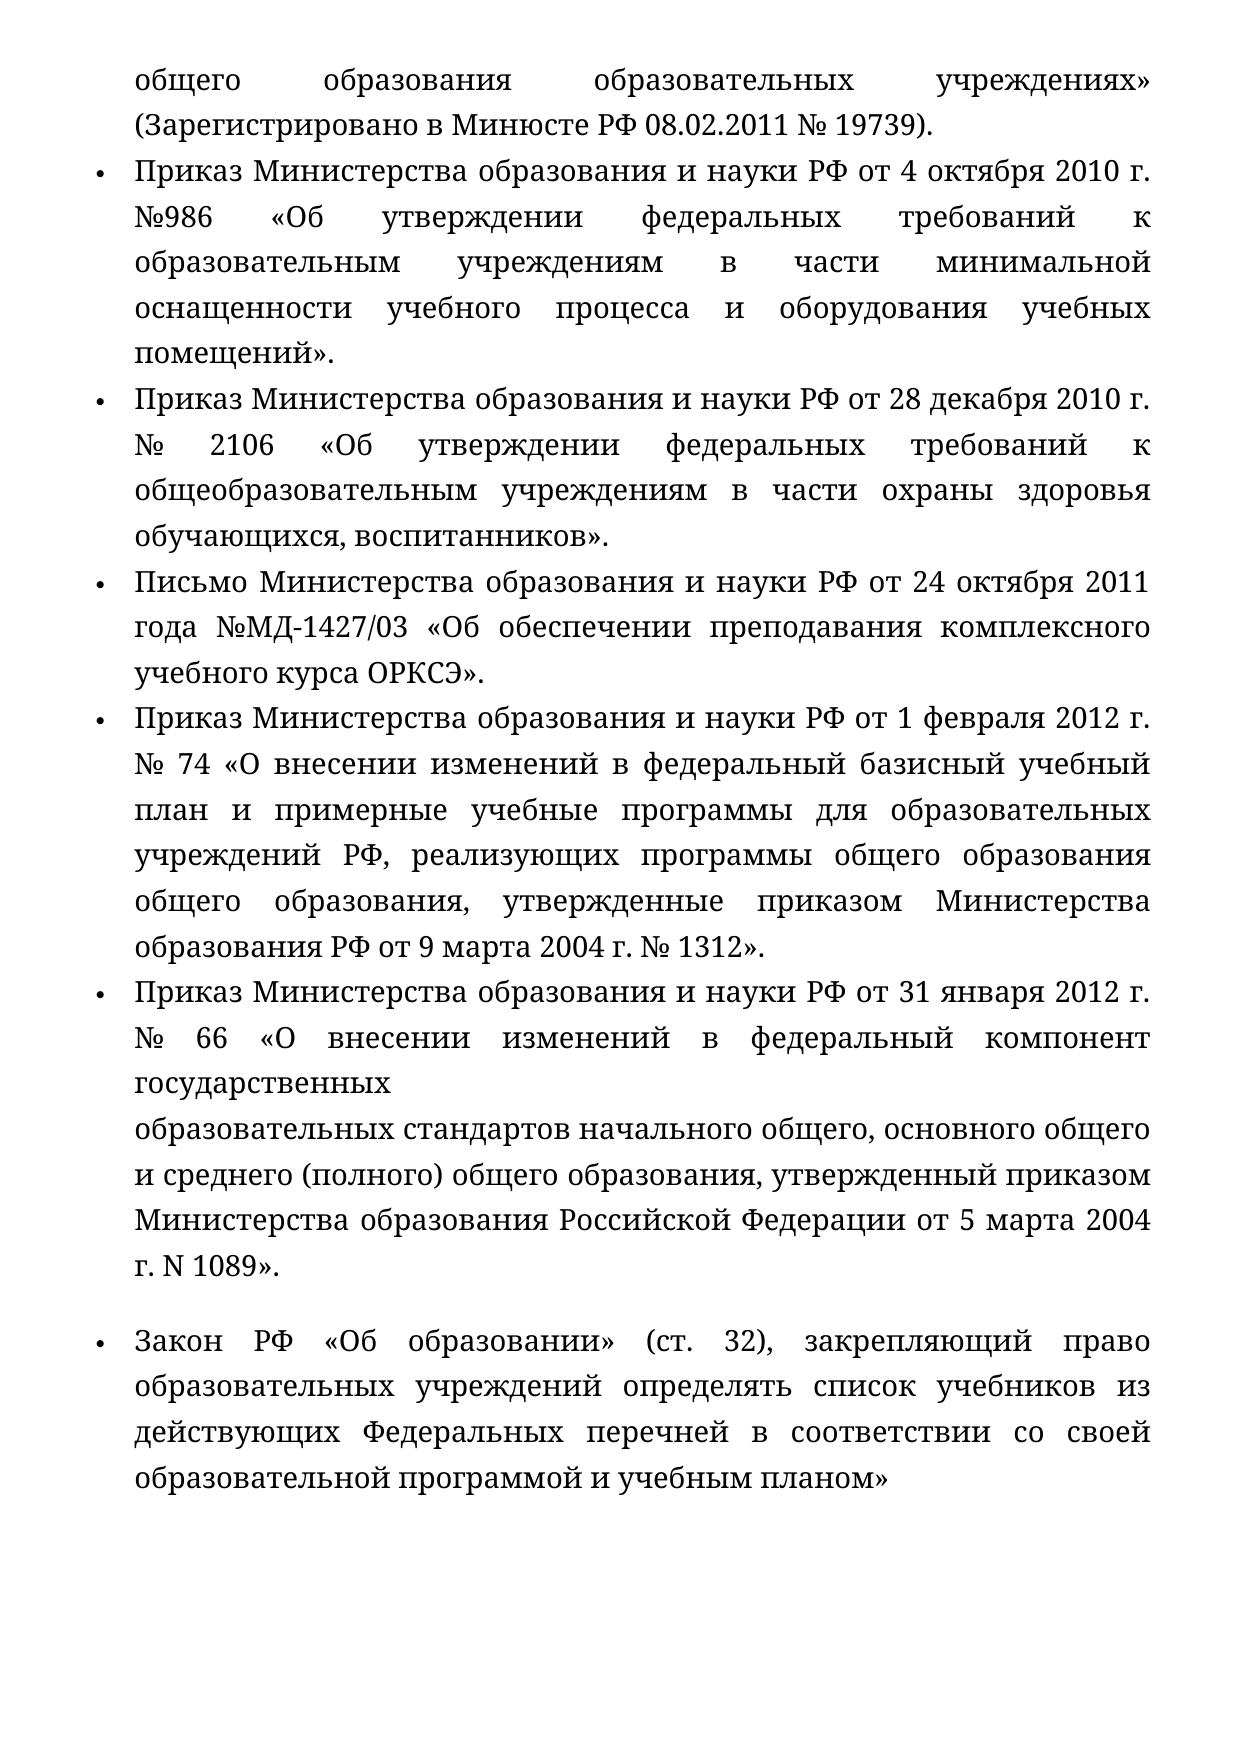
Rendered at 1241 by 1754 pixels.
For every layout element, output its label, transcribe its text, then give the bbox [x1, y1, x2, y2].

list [97, 59, 1152, 144]
list Приказ Министерства образования и науки РФ от 4 октября 2010 г. №986 «Об утверждении федеральных требований к образовательным учреждениям в части минимальной оснащенности учебного процесса и оборудования учебных помещений». [97, 150, 1152, 372]
list Приказ Министерства образования и науки РФ от 31 января 2012 г. № 66 «О внесении изменений в федеральный компонент государственных [97, 972, 1152, 1102]
list Письмо Министерства образования и науки РФ от 24 октября 2011 года №МД-1427/03 «Об обеспечении преподавания комплексного учебного курса ОРКСЭ». [97, 561, 1152, 692]
list Закон РФ «Об образовании» (ст. 32), закрепляющий право образовательных учреждений определять список учебников из действующих Федеральных перечней в соответствии со своей образовательной программой и учебным планом» [97, 1320, 1152, 1497]
text образовательных стандартов начального общего, основного общего и среднего (полного) общего образования, утвержденный приказом Министерства образования Российской Федерации от 5 марта 2004 г. N 1089». [134, 1108, 1152, 1285]
list Приказ Министерства образования и науки РФ от 28 декабря 2010 г. № 2106 «Об утверждении федеральных требований к общеобразовательным учреждениям в части охраны здоровья обучающихся, воспитанников». [97, 378, 1152, 555]
list Приказ Министерства образования и науки РФ от 1 февраля 2012 г. № 74 «О внесении изменений в федеральный базисный учебный план и примерные учебные программы для образовательных учреждений РФ, реализующих программы общего образования общего образования, утвержденные приказом Министерства образования РФ от 9 марта 2004 г. № 1312». [97, 698, 1152, 966]
